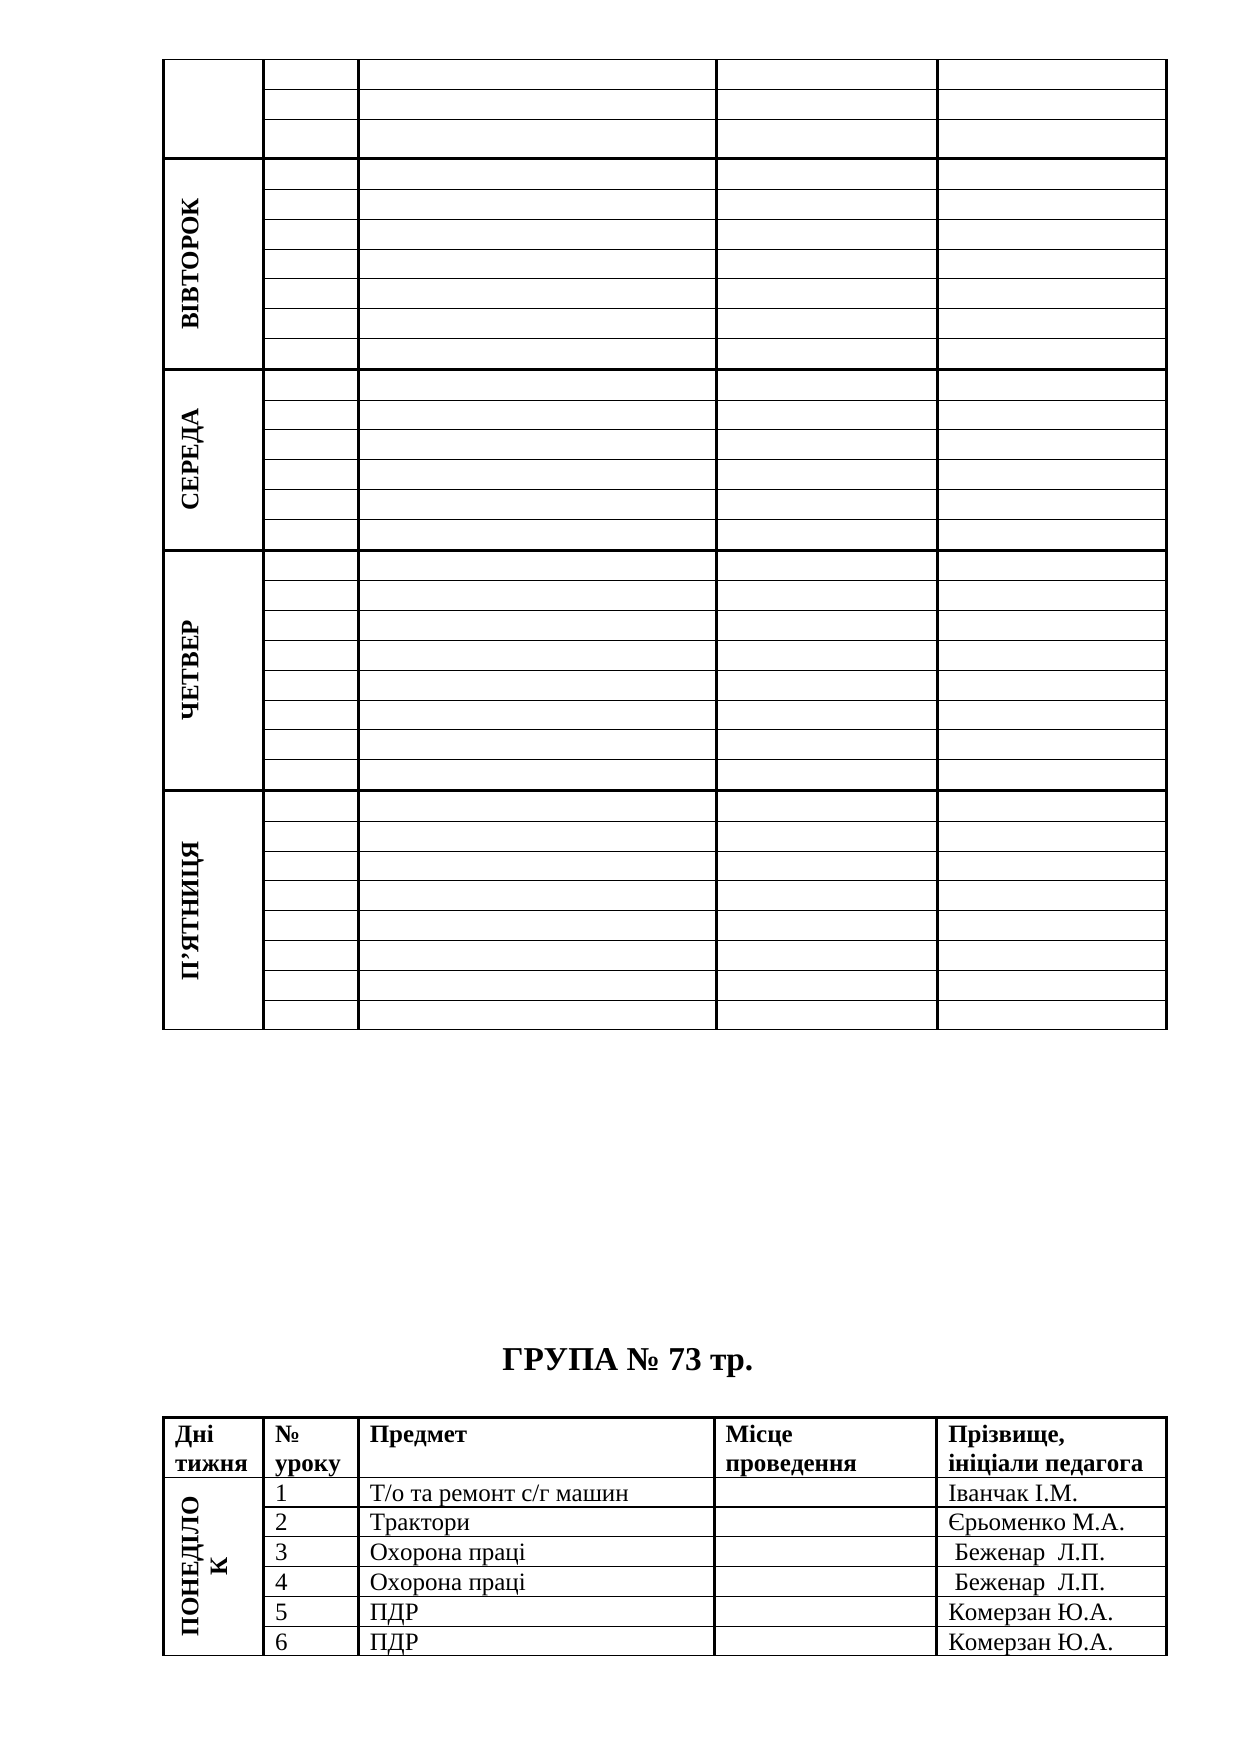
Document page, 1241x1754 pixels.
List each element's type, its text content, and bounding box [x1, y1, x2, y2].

table_cell [716, 1537, 935, 1566]
table_cell [265, 852, 357, 880]
table_cell [939, 339, 1165, 368]
table_cell [265, 520, 357, 548]
table_cell [360, 792, 715, 821]
table_cell [939, 90, 1165, 119]
table_cell [265, 220, 357, 248]
table_header Прізвище, ініціали педагога [938, 1419, 1165, 1477]
table_cell [718, 881, 936, 910]
table_cell Трактори [360, 1508, 713, 1536]
table_cell [718, 490, 936, 519]
table_cell [265, 460, 357, 489]
table_cell [360, 309, 715, 338]
table_cell [939, 220, 1165, 248]
table_cell [265, 279, 357, 308]
table_cell [360, 339, 715, 368]
table_cell [265, 250, 357, 278]
table_cell 6 [265, 1627, 357, 1655]
table_cell [939, 401, 1165, 429]
table_cell [360, 120, 715, 157]
table_header № уроку [265, 1419, 357, 1477]
table_cell [939, 611, 1165, 640]
table_cell [939, 581, 1165, 610]
table_cell [718, 852, 936, 880]
table_cell ПДР [360, 1597, 713, 1626]
table_cell [939, 881, 1165, 910]
table_cell Іванчак І.М. [938, 1478, 1165, 1506]
table_cell [265, 401, 357, 429]
table_cell [265, 490, 357, 519]
table_cell [265, 760, 357, 789]
table_cell [360, 852, 715, 880]
table_cell [265, 671, 357, 699]
table_cell [265, 822, 357, 851]
table_cell [360, 60, 715, 89]
table_cell 3 [265, 1537, 357, 1566]
table_cell [939, 822, 1165, 851]
table_cell [360, 701, 715, 729]
table_cell [265, 371, 357, 399]
table_cell [718, 971, 936, 999]
table_cell [265, 611, 357, 640]
table_cell 2 [265, 1508, 357, 1536]
table_header Дні тижня [165, 1419, 262, 1477]
table_cell [718, 1001, 936, 1029]
table_cell [265, 641, 357, 670]
table_cell Охорона праці [360, 1537, 713, 1566]
table_cell Комерзан Ю.А. [938, 1627, 1165, 1655]
table_cell [939, 250, 1165, 278]
table_cell [939, 309, 1165, 338]
table_cell [716, 1478, 935, 1506]
table_cell [718, 160, 936, 189]
table_cell [718, 309, 936, 338]
table_cell [718, 701, 936, 729]
table_cell [718, 730, 936, 759]
table_cell [360, 730, 715, 759]
table_cell ПОНЕДІЛОК [165, 1478, 262, 1655]
table_cell [360, 641, 715, 670]
table_cell [360, 490, 715, 519]
table_cell [360, 881, 715, 910]
table_cell [360, 671, 715, 699]
table_cell [265, 90, 357, 119]
table_cell [360, 430, 715, 459]
table_cell [718, 941, 936, 970]
table_cell [718, 250, 936, 278]
table_cell [265, 309, 357, 338]
table_cell [360, 190, 715, 219]
table_cell [716, 1597, 935, 1626]
table_cell ВІВТОРОК [165, 160, 262, 368]
table_cell [718, 401, 936, 429]
table_cell [265, 190, 357, 219]
table_cell [718, 911, 936, 940]
table_cell [716, 1567, 935, 1596]
table_cell [265, 730, 357, 759]
table_cell [360, 90, 715, 119]
table_cell [939, 701, 1165, 729]
table_cell [265, 339, 357, 368]
table_cell [360, 760, 715, 789]
table_cell [939, 1001, 1165, 1029]
table_cell [939, 792, 1165, 821]
table_cell [718, 581, 936, 610]
table_cell Т/о та ремонт с/г машин [360, 1478, 713, 1506]
table_cell Охорона праці [360, 1567, 713, 1596]
table_cell [939, 190, 1165, 219]
table_cell [265, 430, 357, 459]
table_cell [360, 971, 715, 999]
table_cell [718, 611, 936, 640]
table_cell 5 [265, 1597, 357, 1626]
table_cell [718, 760, 936, 789]
table_cell [939, 430, 1165, 459]
table_cell [939, 730, 1165, 759]
table_cell [718, 90, 936, 119]
table_cell [265, 581, 357, 610]
table_cell [360, 552, 715, 580]
table_cell [360, 460, 715, 489]
table_header Предмет [360, 1419, 713, 1477]
table_cell [716, 1627, 935, 1655]
table_cell [718, 120, 936, 157]
table_cell [718, 279, 936, 308]
table_cell [718, 460, 936, 489]
table_cell [939, 371, 1165, 399]
table_cell [939, 279, 1165, 308]
table_cell ПДР [360, 1627, 713, 1655]
table_cell [939, 911, 1165, 940]
table_cell [265, 881, 357, 910]
table_cell [939, 552, 1165, 580]
table_cell [360, 822, 715, 851]
table_cell [939, 941, 1165, 970]
table_cell [265, 120, 357, 157]
table_cell [939, 460, 1165, 489]
table_cell [939, 760, 1165, 789]
table_cell [718, 371, 936, 399]
table_cell [360, 520, 715, 548]
table_cell [360, 911, 715, 940]
table_cell [360, 220, 715, 248]
table_cell ЧЕТВЕР [165, 552, 262, 789]
table_cell [939, 671, 1165, 699]
table_cell [718, 430, 936, 459]
table_cell [939, 971, 1165, 999]
table_cell [939, 852, 1165, 880]
table_cell [939, 520, 1165, 548]
table_cell [360, 250, 715, 278]
table_cell [265, 160, 357, 189]
table_cell [360, 1001, 715, 1029]
table_cell [265, 701, 357, 729]
text ГРУПА № 73 тр. [74, 1339, 1181, 1377]
table_cell Єрьоменко М.А. [938, 1508, 1165, 1536]
table_cell [360, 941, 715, 970]
table_cell [716, 1508, 935, 1536]
table_cell [360, 611, 715, 640]
table_cell 4 [265, 1567, 357, 1596]
table_cell [939, 160, 1165, 189]
table_cell [265, 1001, 357, 1029]
table_cell [939, 641, 1165, 670]
table_cell [718, 822, 936, 851]
table_header Місце проведення [716, 1419, 935, 1477]
table_cell [360, 371, 715, 399]
table_cell Беженар Л.П. [938, 1567, 1165, 1596]
table_cell [718, 671, 936, 699]
table_cell Беженар Л.П. [938, 1537, 1165, 1566]
table_cell [718, 339, 936, 368]
table_cell [718, 190, 936, 219]
table_cell 1 [265, 1478, 357, 1506]
table_cell Комерзан Ю.А. [938, 1597, 1165, 1626]
table_cell [265, 552, 357, 580]
table_cell [718, 641, 936, 670]
table_cell [718, 220, 936, 248]
table_cell [265, 971, 357, 999]
table_cell [265, 941, 357, 970]
table_cell [360, 581, 715, 610]
table_cell [265, 60, 357, 89]
table_cell [718, 552, 936, 580]
table_cell [939, 60, 1165, 89]
table_cell [265, 911, 357, 940]
table_cell [360, 160, 715, 189]
table_cell [939, 120, 1165, 157]
table_cell [265, 792, 357, 821]
table_cell [360, 401, 715, 429]
table_cell [939, 490, 1165, 519]
table_cell П’ЯТНИЦЯ [165, 792, 262, 1029]
table_cell [360, 279, 715, 308]
table_cell СЕРЕДА [165, 371, 262, 548]
table_cell [718, 520, 936, 548]
table_cell [718, 792, 936, 821]
table_cell [718, 60, 936, 89]
